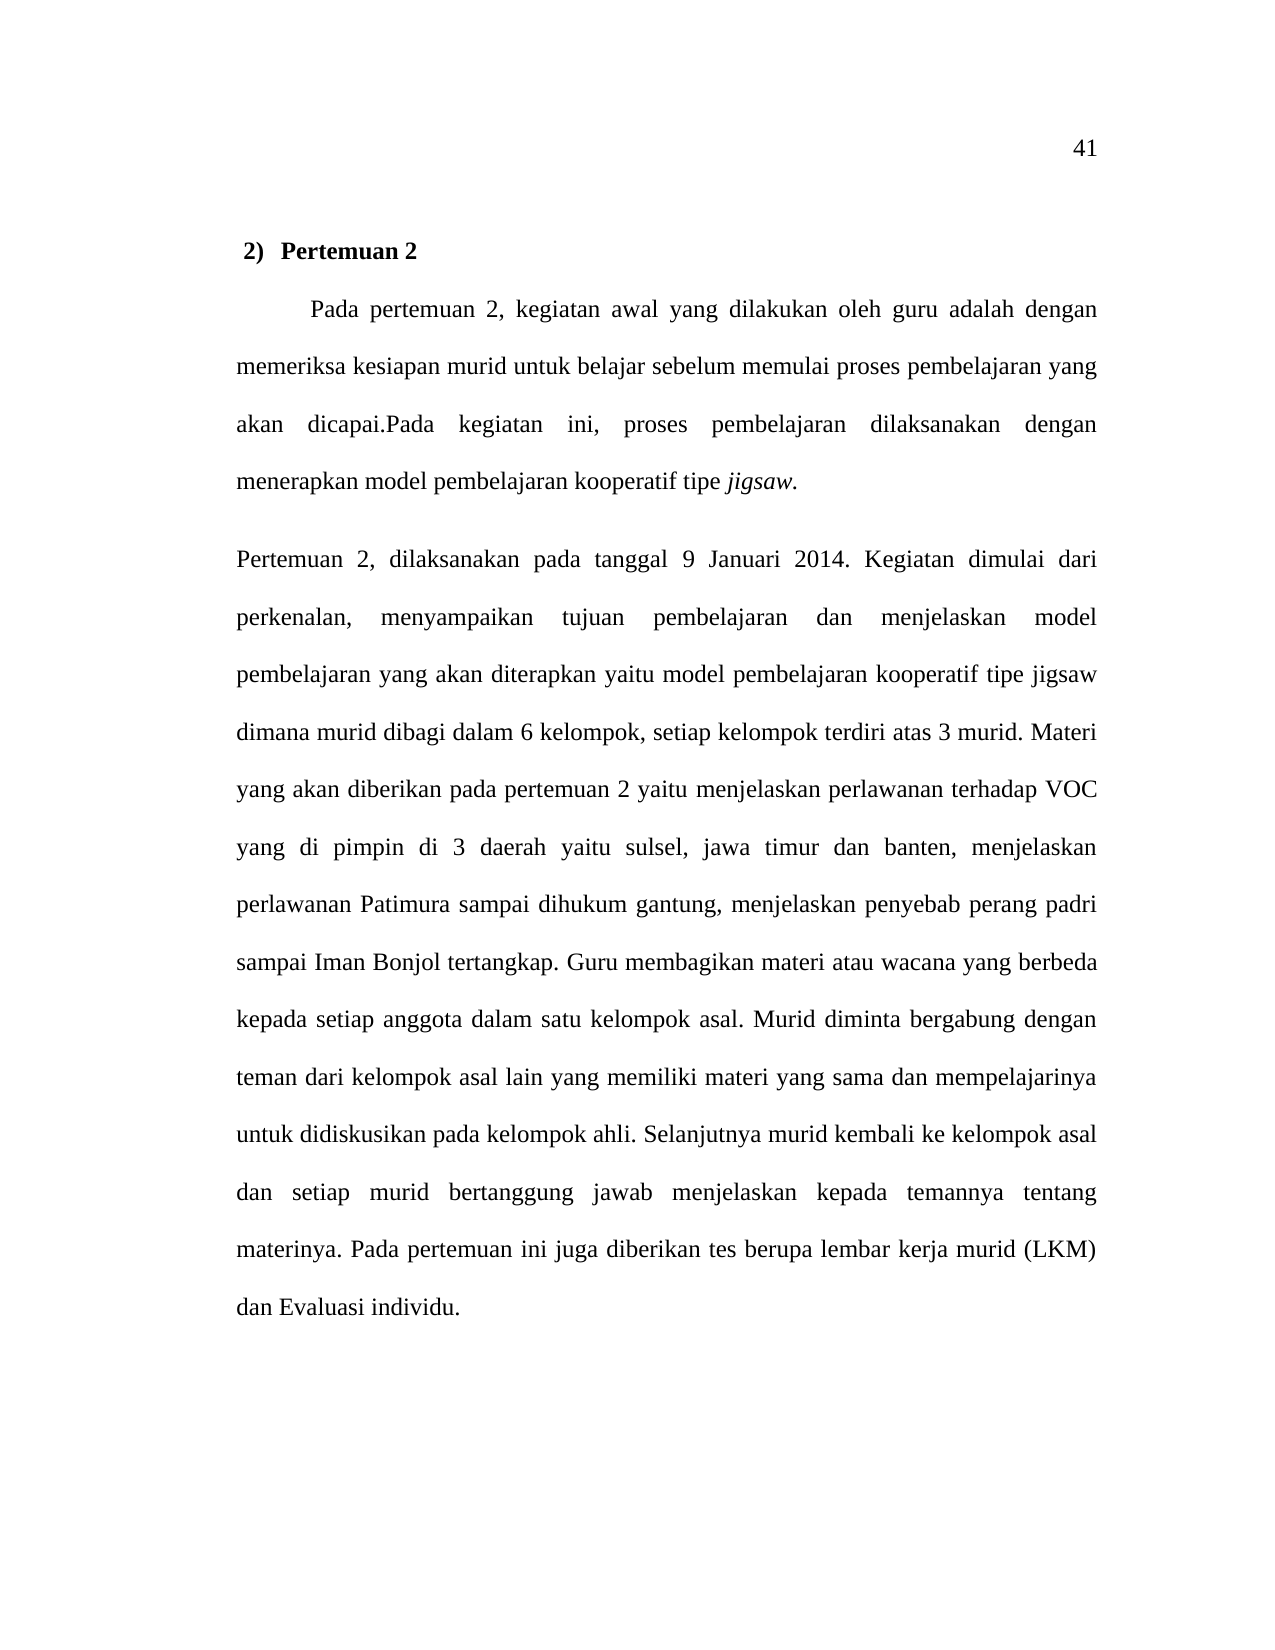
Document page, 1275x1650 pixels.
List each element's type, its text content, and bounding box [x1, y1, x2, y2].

list Pada pertemuan 2, kegiatan awal yang dilakukan oleh guru adalah dengan memeriksa kesiapan murid untuk belajar sebelum memulai proses pembelajaran yang akan dicapai.Pada kegiatan ini, proses pembelajaran dilaksanakan dengan menerapkan model pembelajaran kooperatif tipe jigsaw. [236, 294, 1098, 495]
text Pertemuan 2, dilaksanakan pada tanggal 9 Januari 2014. Kegiatan dimulai dari perkenalan, menyampaikan tujuan pembelajaran dan menjelaskan model pembelajaran yang akan diterapkan yaitu model pembelajaran kooperatif tipe jigsaw dimana murid dibagi dalam 6 kelompok, setiap kelompok terdiri atas 3 murid. Materi yang akan diberikan pada pertemuan 2 yaitu menjelaskan perlawanan terhadap VOC yang di pimpin di 3 daerah yaitu sulsel, jawa timur dan banten, menjelaskan perlawanan Patimura sampai dihukum gantung, menjelaskan penyebab perang padri sampai Iman Bonjol tertangkap. Guru membagikan materi atau wacana yang berbeda kepada setiap anggota dalam satu kelompok asal. Murid diminta bergabung dengan teman dari kelompok asal lain yang memiliki materi yang sama dan mempelajarinya untuk didiskusikan pada kelompok ahli. Selanjutnya murid kembali ke kelompok asal dan setiap murid bertanggung jawab menjelaskan kepada temannya tentang materinya. Pada pertemuan ini juga diberikan tes berupa lembar kerja murid (LKM) dan Evaluasi individu. [236, 544, 1098, 1321]
list Pertemuan 2 [243, 236, 1098, 265]
